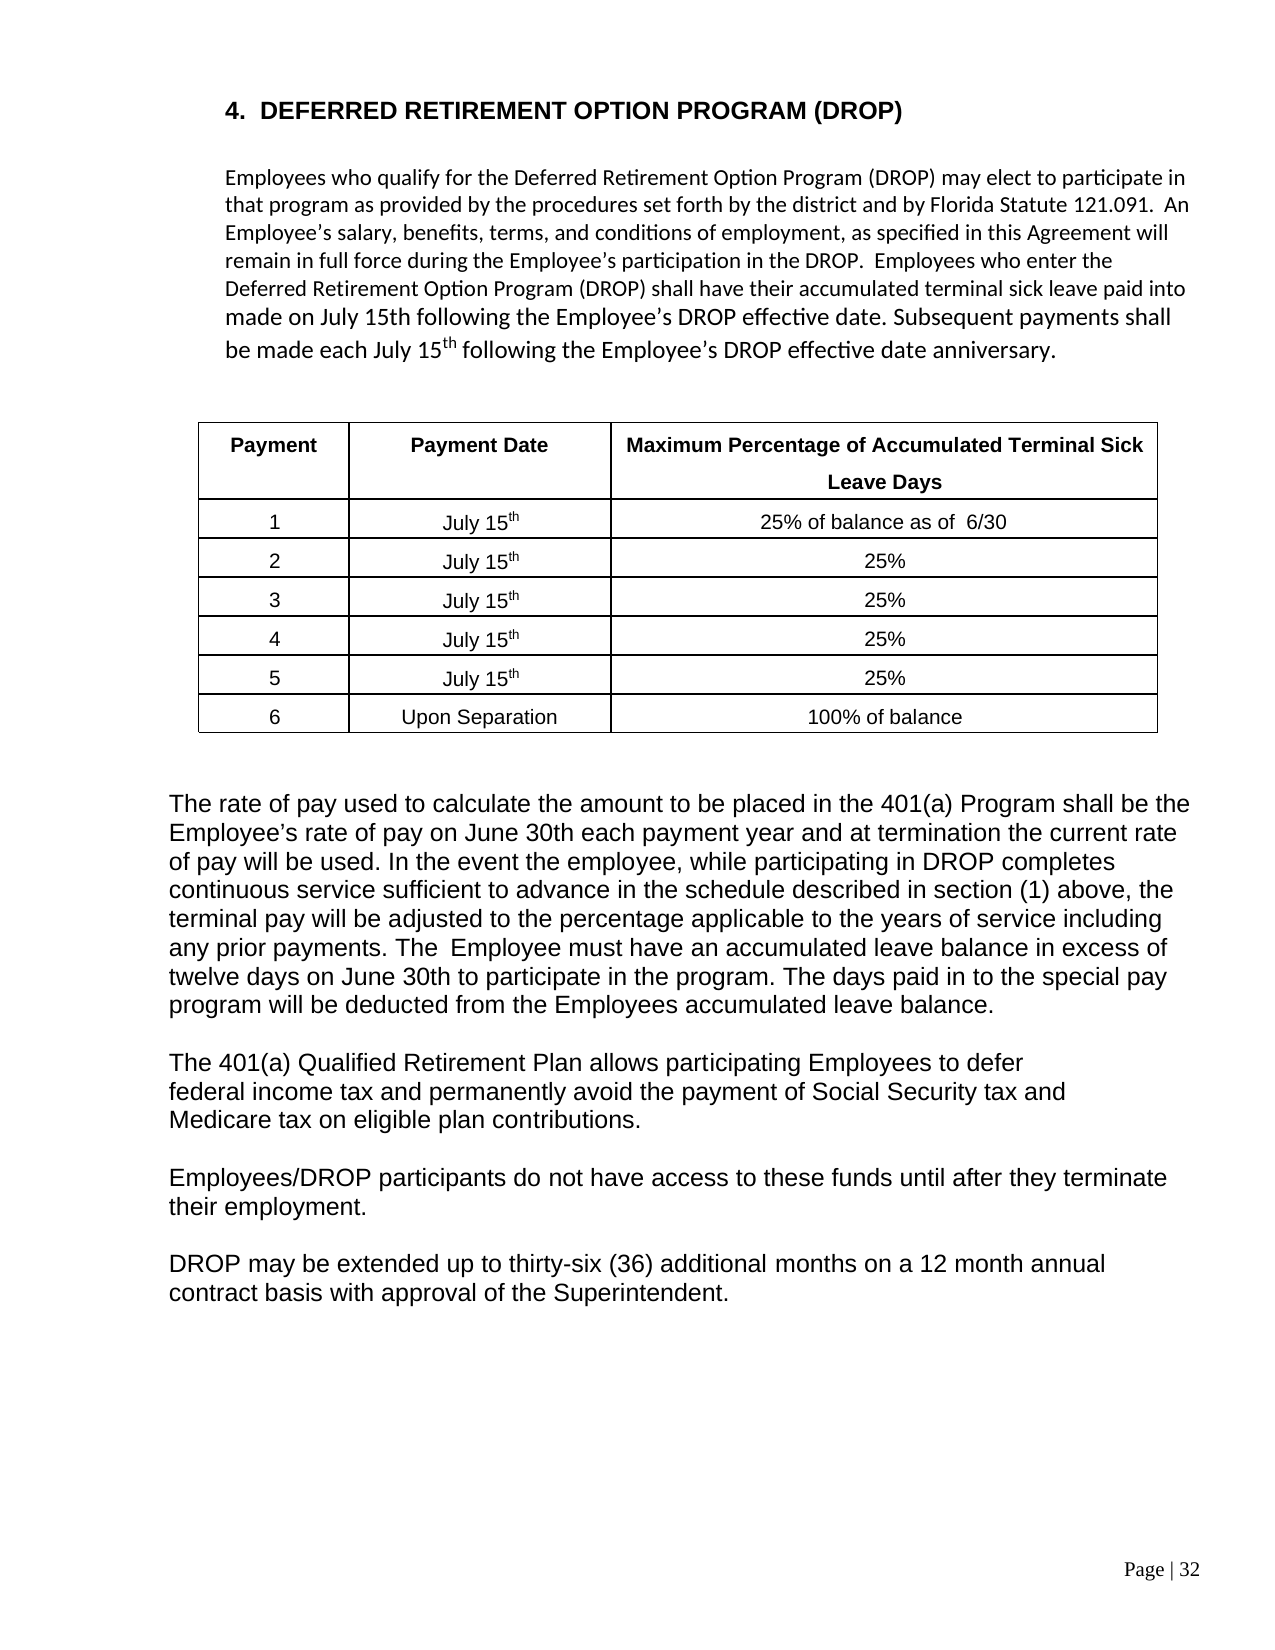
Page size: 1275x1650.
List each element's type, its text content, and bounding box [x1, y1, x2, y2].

table_cell July 15th [350, 617, 610, 654]
table_cell 25% [612, 617, 1157, 654]
table_cell 1 [199, 500, 348, 537]
table_cell 3 [199, 578, 348, 615]
table_cell July 15th [350, 500, 610, 537]
text Employees who qualify for the Deferred Retirement Option Program (DROP) may elect to participate in that program as provided by the procedures set forth by the district and by Florida Statute 121.091. An Employee’s salary, benefits, terms, and conditions of employment, as specified in this Agreement will remain in full force during the Employee’s participation in the DROP. Employees who enter the Deferred Retirement Option Program (DROP) shall have their accumulated terminal sick leave paid into made on July 15th following the Employee’s DROP effective date. Subsequent payments shall be made each July 15th following the Employee’s DROP effective date anniversary. [225, 163, 1195, 364]
table_cell 4 [199, 617, 348, 654]
text Employees/DROP participants do not have access to these funds until after they terminate their employment. [169, 1163, 1174, 1220]
table_header Payment [199, 423, 348, 498]
table_cell 25% [612, 656, 1157, 693]
table_cell 25% [612, 578, 1157, 615]
table_cell July 15th [350, 578, 610, 615]
table_header Payment Date [350, 423, 610, 498]
table_cell Upon Separation [350, 695, 610, 732]
text 4. DEFERRED RETIREMENT OPTION PROGRAM (DROP) [225, 96, 1212, 125]
table_cell 5 [199, 656, 348, 693]
table_header Maximum Percentage of Accumulated Terminal Sick Leave Days [612, 423, 1157, 498]
table_cell 6 [199, 695, 348, 732]
text The 401(a) Qualified Retirement Plan allows participating Employees to defer federal income tax and permanently avoid the payment of Social Security tax and Medicare tax on eligible plan contributions. [169, 1048, 1073, 1134]
table_cell 25% of balance as of 6/30 [612, 500, 1157, 537]
table_cell July 15th [350, 656, 610, 693]
text The rate of pay used to calculate the amount to be placed in the 401(a) Program shall be the Employee’s rate of pay on June 30th each payment year and at termination the current rate of pay will be used. In the event the employee, while participating in DROP completes continuous service sufficient to advance in the schedule described in section (1) above, the terminal pay will be adjusted to the percentage applicable to the years of service including any prior payments. The Employee must have an accumulated leave balance in excess of twelve days on June 30th to participate in the program. The days paid in to the special pay program will be deducted from the Employees accumulated leave balance. [169, 789, 1198, 1019]
table_cell 25% [612, 539, 1157, 576]
table_cell 2 [199, 539, 348, 576]
table_cell July 15th [350, 539, 610, 576]
table_cell 100% of balance [612, 695, 1157, 732]
text DROP may be extended up to thirty-six (36) additional months on a 12 month annual contract basis with approval of the Superintendent. [169, 1249, 1112, 1306]
